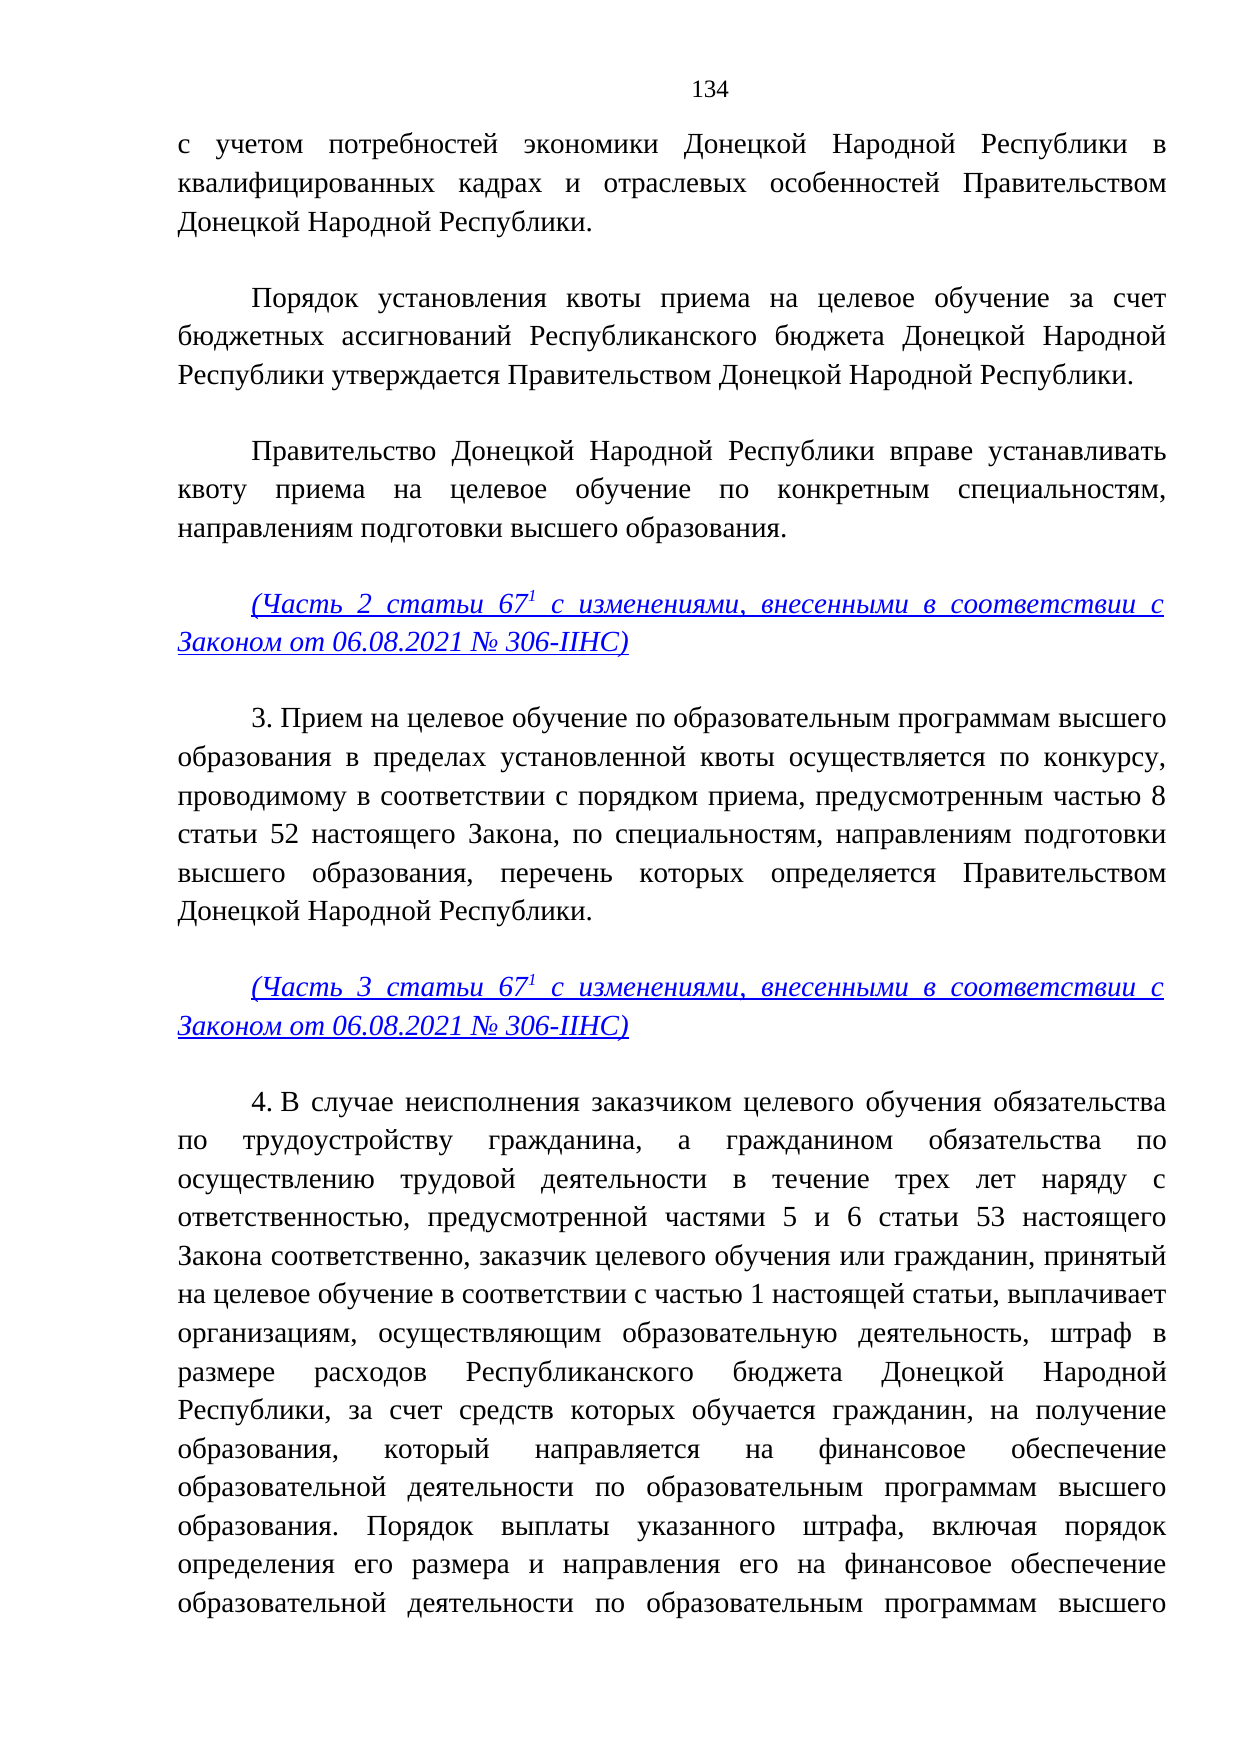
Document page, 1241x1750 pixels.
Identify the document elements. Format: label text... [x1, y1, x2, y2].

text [177, 127, 1167, 237]
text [177, 1084, 1167, 1618]
text Правительство Донецкой Народной Республики вправе устанавливать квоту приема на целевое обучение по конкретным специальностям, направлениям подготовки высшего образования. [177, 433, 1167, 543]
text Порядок установления квоты приема на целевое обучение за счет бюджетных ассигнований Республиканского бюджета Донецкой Народной Республики утверждается Правительством Донецкой Народной Республики. [177, 280, 1167, 390]
text (Часть 3 статьи 671 с изменениями, внесенными в соответствии с Законом от 06.08.2021 № 306-IIНС) [177, 969, 1167, 1041]
text 3. Прием на целевое обучение по образовательным программам высшего образования в пределах установленной квоты осуществляется по конкурсу, проводимому в соответствии с порядком приема, предусмотренным частью 8 статьи 52 настоящего Закона, по специальностям, направлениям подготовки высшего образования, перечень которых определяется Правительством Донецкой Народной Республики. [177, 701, 1167, 927]
text (Часть 2 статьи 671 с изменениями, внесенными в соответствии с Законом от 06.08.2021 № 306-IIНС) [177, 586, 1167, 658]
